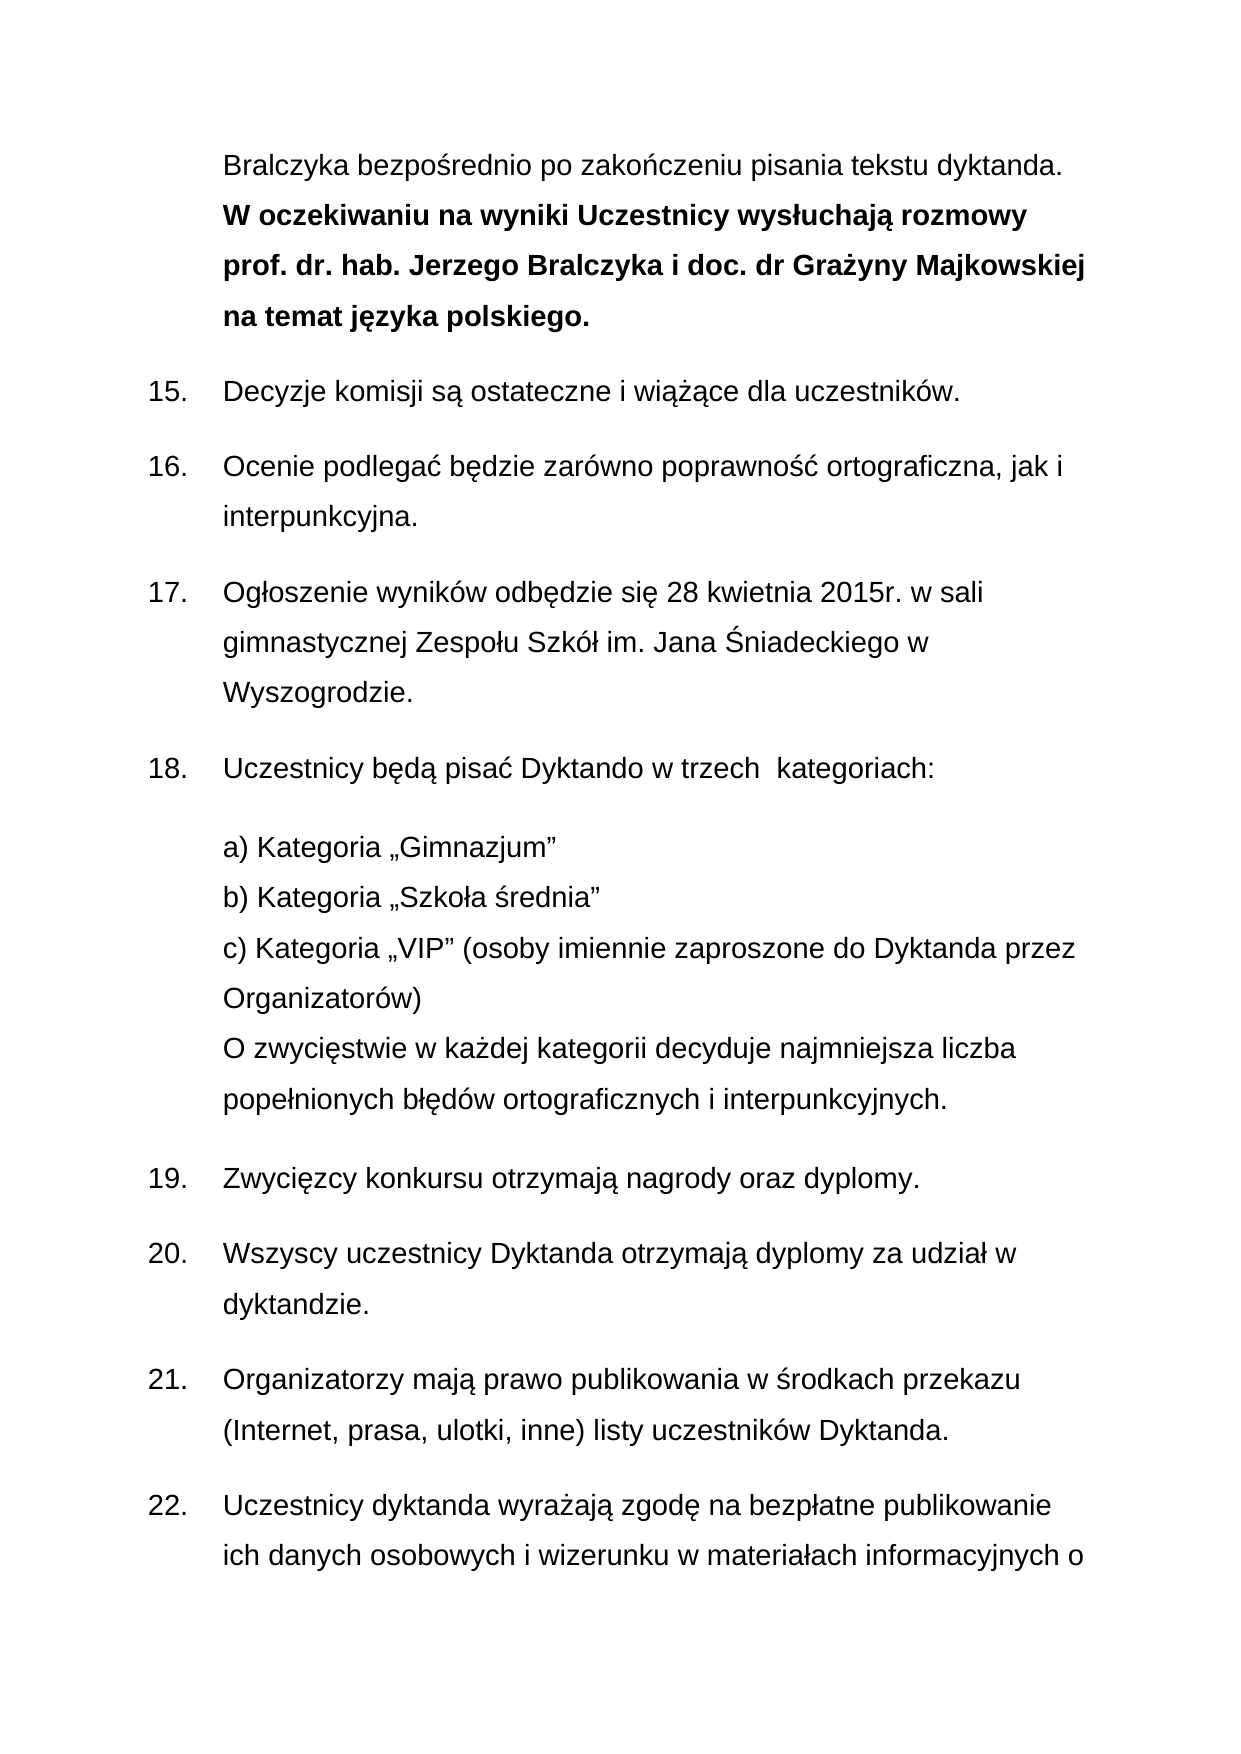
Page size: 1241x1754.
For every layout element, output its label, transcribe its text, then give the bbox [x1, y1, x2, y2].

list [148, 1488, 1093, 1572]
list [148, 148, 1093, 332]
text a) Kategoria „Gimnazjum” b) Kategoria „Szkoła średnia” c) Kategoria „VIP” (osoby imiennie zaproszone do Dyktanda przez Organizatorów) O zwycięstwie w każdej kategorii decyduje najmniejsza liczba popełnionych błędów ortograficznych i interpunkcyjnych. [223, 830, 1093, 1115]
list Zwycięzcy konkursu otrzymają nagrody oraz dyplomy. [148, 1161, 1093, 1195]
list Ogłoszenie wyników odbędzie się 28 kwietnia 2015r. w sali gimnastycznej Zespołu Szkół im. Jana Śniadeckiego w Wyszogrodzie. [148, 575, 1093, 709]
list Ocenie podlegać będzie zarówno poprawność ortograficzna, jak i interpunkcyjna. [148, 449, 1093, 533]
list Wszyscy uczestnicy Dyktanda otrzymają dyplomy za udział w dyktandzie. [148, 1237, 1093, 1320]
list Organizatorzy mają prawo publikowania w środkach przekazu (Internet, prasa, ulotki, inne) listy uczestników Dyktanda. [148, 1362, 1093, 1446]
list Decyzje komisji są ostateczne i wiążące dla uczestników. [148, 374, 1093, 407]
list Uczestnicy będą pisać Dyktando w trzech kategoriach: [148, 751, 1093, 784]
